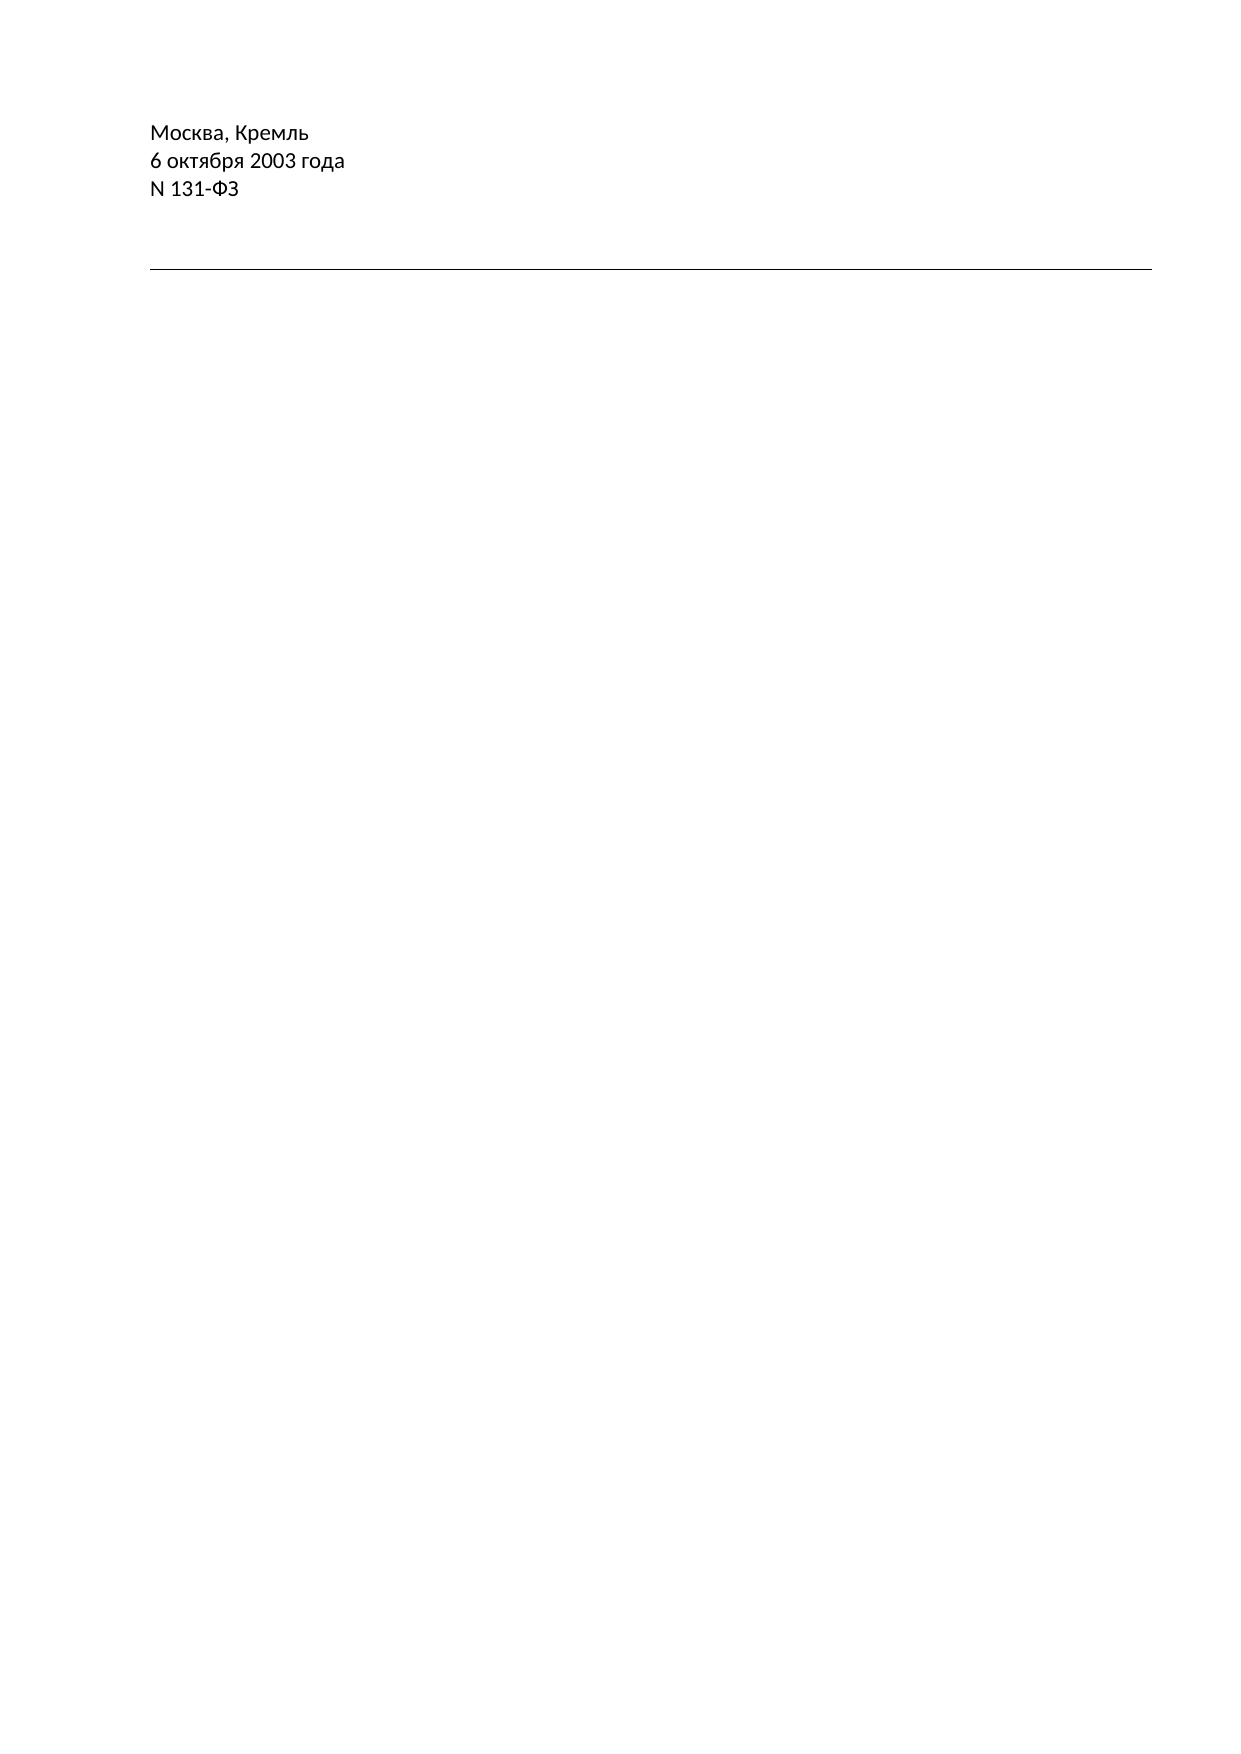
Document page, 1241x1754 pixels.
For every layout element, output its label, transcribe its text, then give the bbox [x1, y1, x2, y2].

text N 131-ФЗ [150, 174, 1152, 202]
text 6 октября 2003 года [150, 146, 1152, 174]
text Москва, Кремль [150, 118, 1152, 146]
